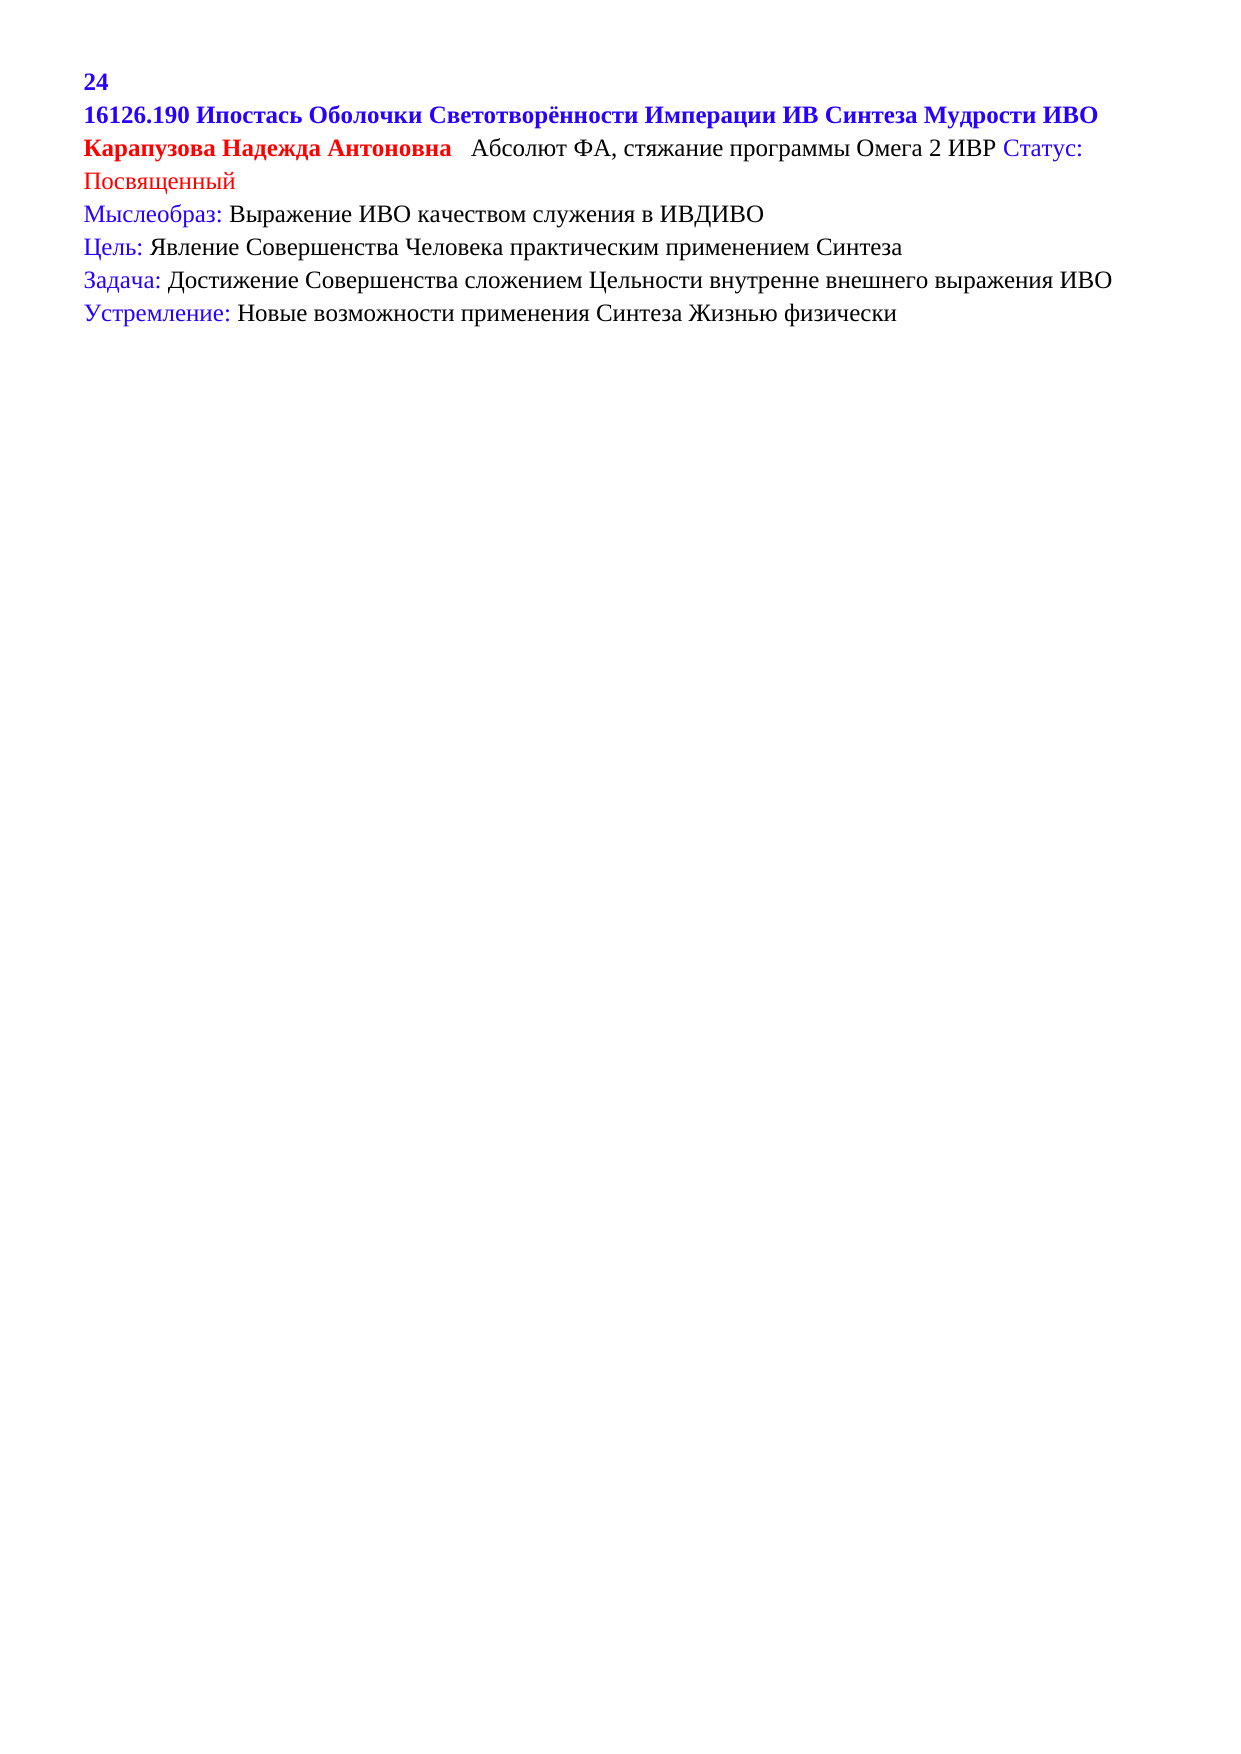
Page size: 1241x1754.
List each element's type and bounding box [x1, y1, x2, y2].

text [83, 67, 1157, 327]
